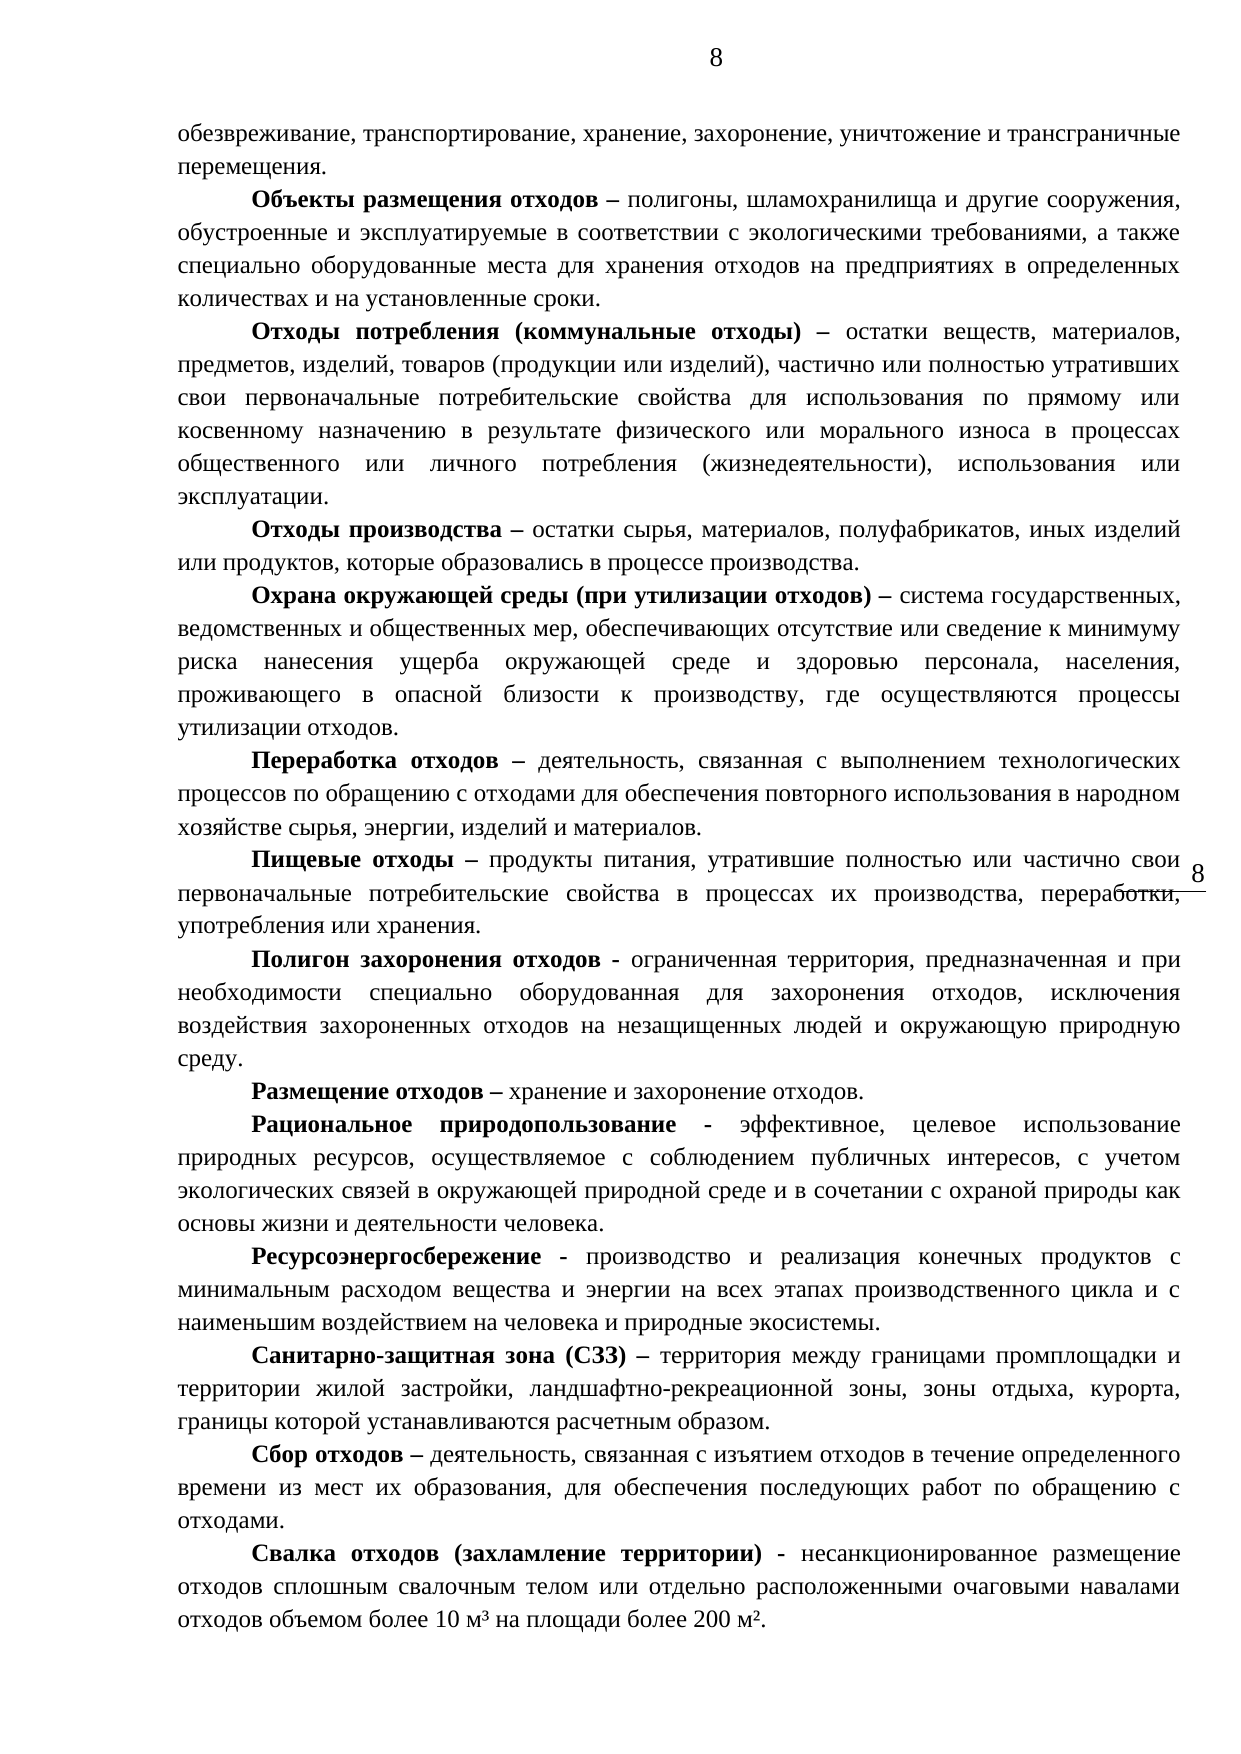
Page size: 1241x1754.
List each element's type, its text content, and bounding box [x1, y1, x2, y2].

text Санитарно-защитная зона (СЗЗ) – территория между границами промплощадки и территории жилой застройки, ландшафтно-рекреационной зоны, зоны отдыха, курорта, границы которой устанавливаются расчетным образом. [177, 1340, 1181, 1435]
text Пищевые отходы – продукты питания, утратившие полностью или частично свои первоначальные потребительские свойства в процессах их производства, переработки, употребления или хранения. [177, 844, 1181, 939]
text Охрана окружающей среды (при утилизации отходов) – система государственных, ведомственных и общественных мер, обеспечивающих отсутствие или сведение к минимуму риска нанесения ущерба окружающей среде и здоровью персонала, населения, проживающего в опасной близости к производству, где осуществляются процессы утилизации отходов. [177, 580, 1181, 741]
text Рациональное природопользование - эффективное, целевое использование природных ресурсов, осуществляемое с соблюдением публичных интересов, с учетом экологических связей в окружающей природной среде и в сочетании с охраной природы как основы жизни и деятельности человека. [177, 1109, 1181, 1237]
text Полигон захоронения отходов - ограниченная территория, предназначенная и при необходимости специально оборудованная для захоронения отходов, исключения воздействия захороненных отходов на незащищенных людей и окружающую природную среду. [177, 944, 1181, 1071]
text Ресурсоэнергосбережение - производство и реализация конечных продуктов с минимальным расходом вещества и энергии на всех этапах производственного цикла и с наименьшим воздействием на человека и природные экосистемы. [177, 1241, 1181, 1336]
text Размещение отходов – хранение и захоронение отходов. [177, 1076, 1181, 1104]
text Отходы потребления (коммунальные отходы) – остатки веществ, материалов, предметов, изделий, товаров (продукции или изделий), частично или полностью утративших свои первоначальные потребительские свойства для использования по прямому или косвенному назначению в результате физического или морального износа в процессах общественного или личного потребления (жизнедеятельности), использования или эксплуатации. [177, 316, 1181, 510]
text Отходы производства – остатки сырья, материалов, полуфабрикатов, иных изделий или продуктов, которые образовались в процессе производства. [177, 514, 1181, 576]
text Переработка отходов – деятельность, связанная с выполнением технологических процессов по обращению с отходами для обеспечения повторного использования в народном хозяйстве сырья, энергии, изделий и материалов. [177, 746, 1181, 840]
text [177, 118, 1181, 180]
text Объекты размещения отходов – полигоны, шламохранилища и другие сооружения, обустроенные и эксплуатируемые в соответствии с экологическими требованиями, а также специально оборудованные места для хранения отходов на предприятиях в определенных количествах и на установленные сроки. [177, 184, 1181, 312]
text Сбор отходов – деятельность, связанная с изъятием отходов в течение определенного времени из мест их образования, для обеспечения последующих работ по обращению с отходами. [177, 1439, 1181, 1534]
text Свалка отходов (захламление территории) - несанкционированное размещение отходов сплошным свалочным телом или отдельно расположенными очаговыми навалами отходов объемом более 10 м³ на площади более 200 м². [177, 1538, 1181, 1633]
